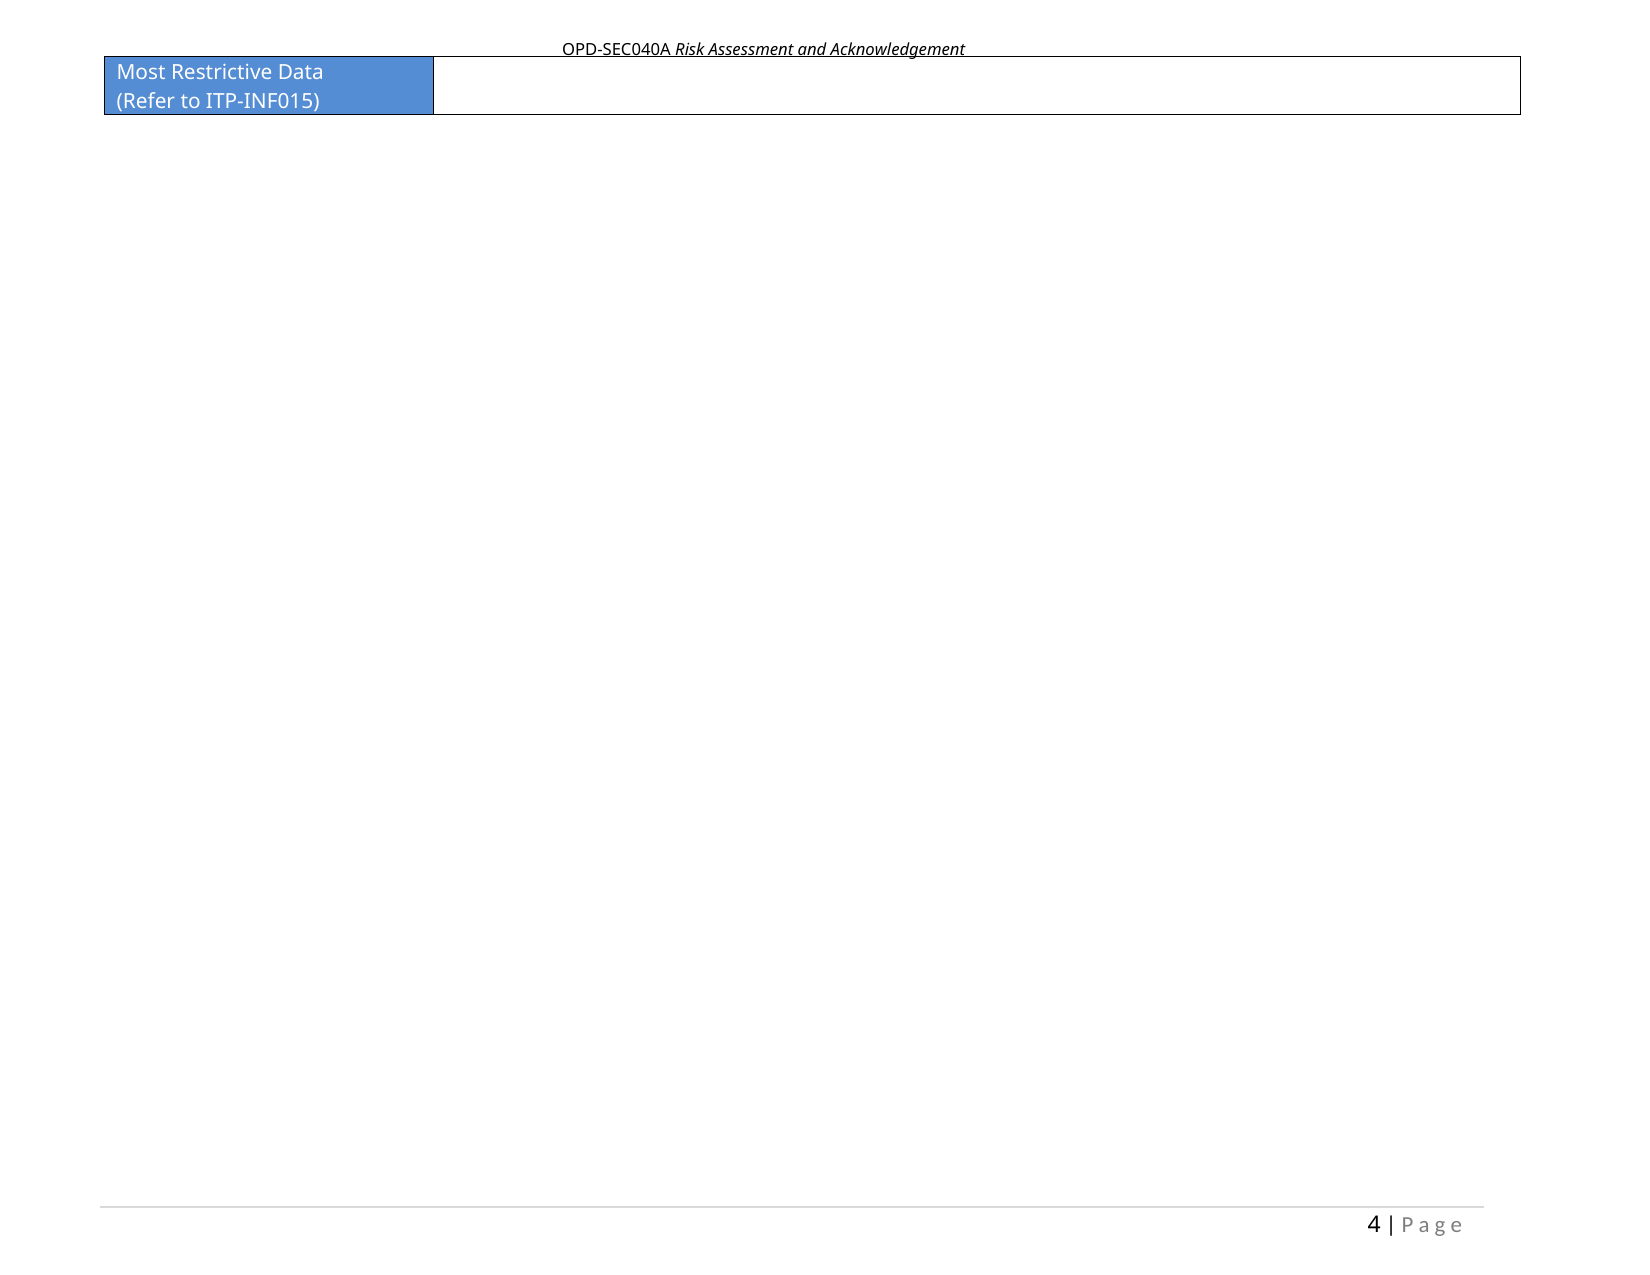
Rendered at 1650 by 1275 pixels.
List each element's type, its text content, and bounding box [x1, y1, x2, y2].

table_cell Most Restrictive Data (Refer to ITP-INF015) [105, 57, 433, 114]
table_cell [434, 57, 1520, 114]
